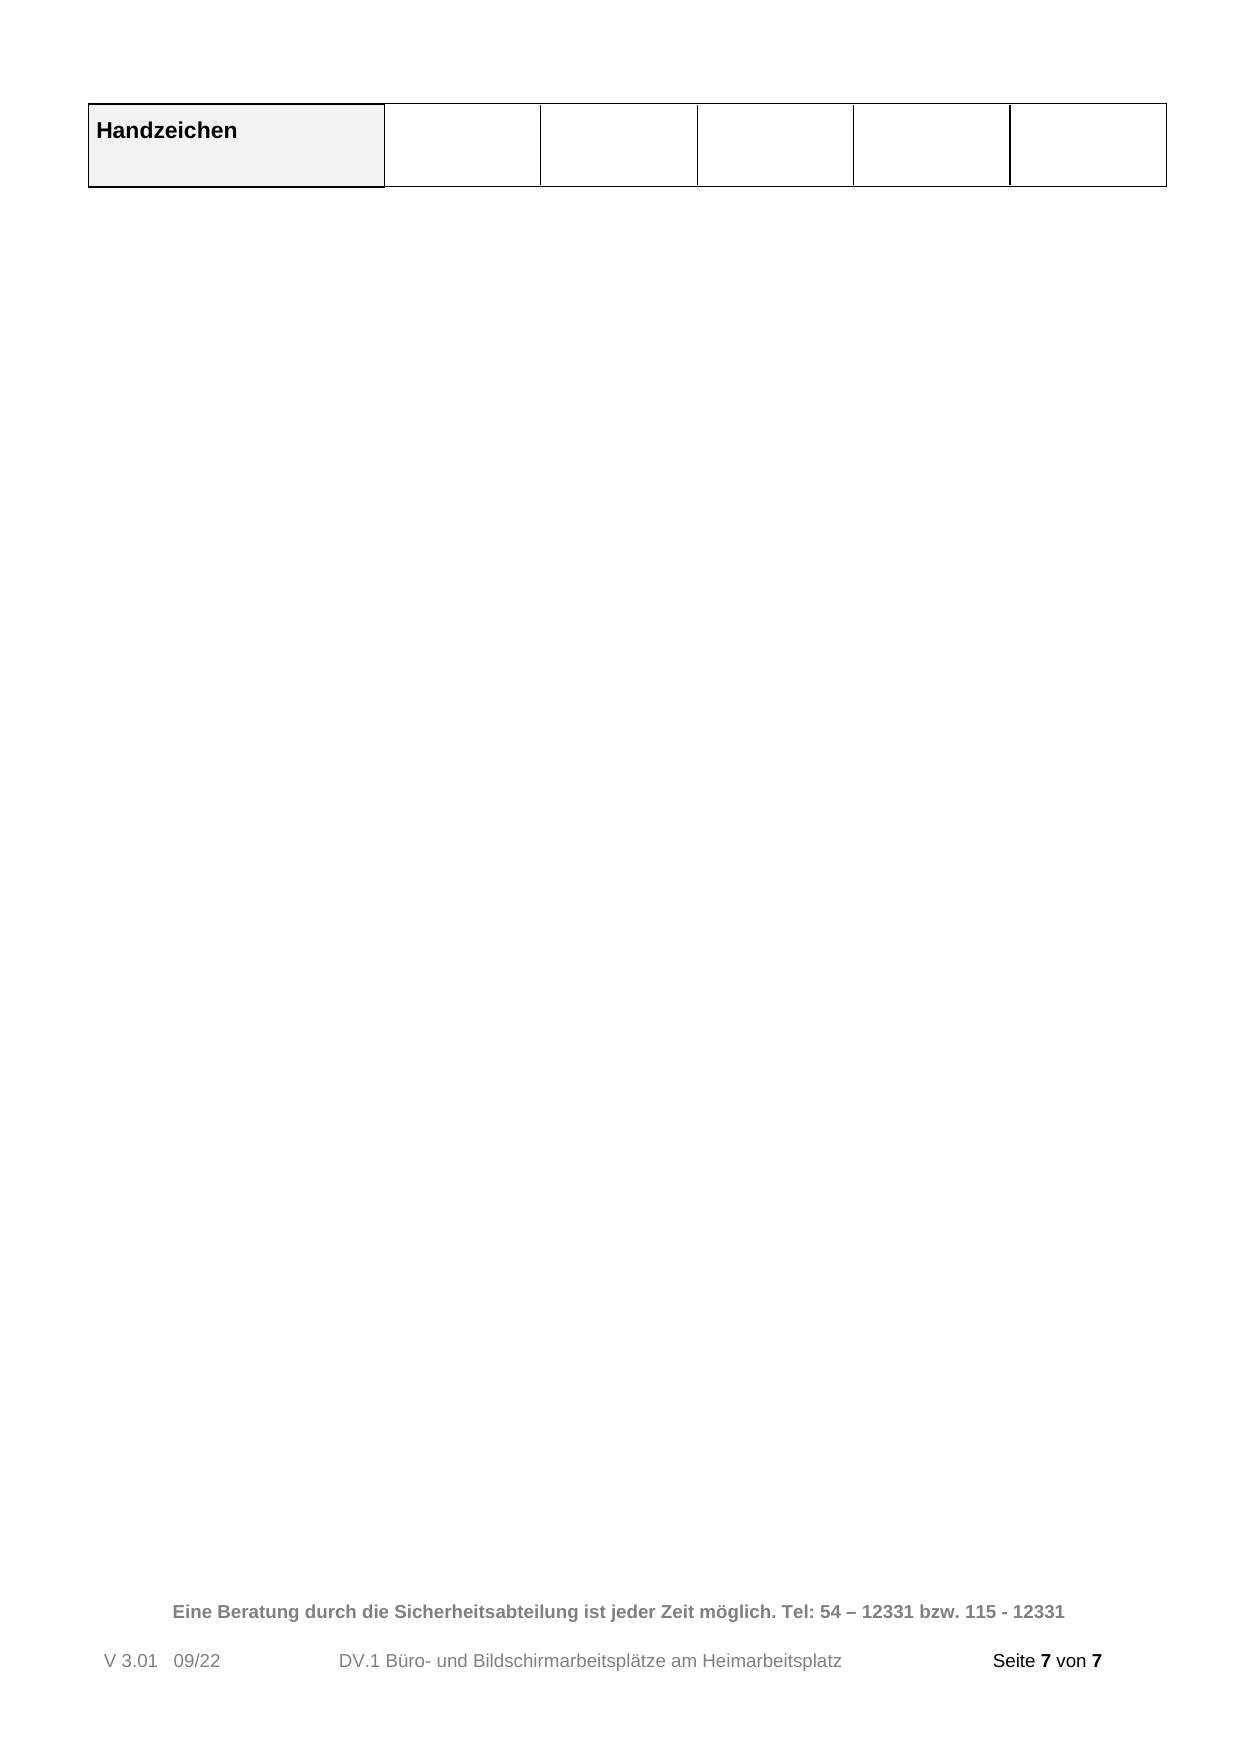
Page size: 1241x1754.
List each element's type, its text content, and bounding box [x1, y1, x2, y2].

table_cell [540, 104, 697, 186]
table_cell [385, 104, 540, 186]
table_cell Handzeichen [89, 105, 384, 186]
table_cell [1010, 104, 1166, 186]
table_cell [697, 104, 853, 186]
table_cell [854, 104, 1010, 186]
